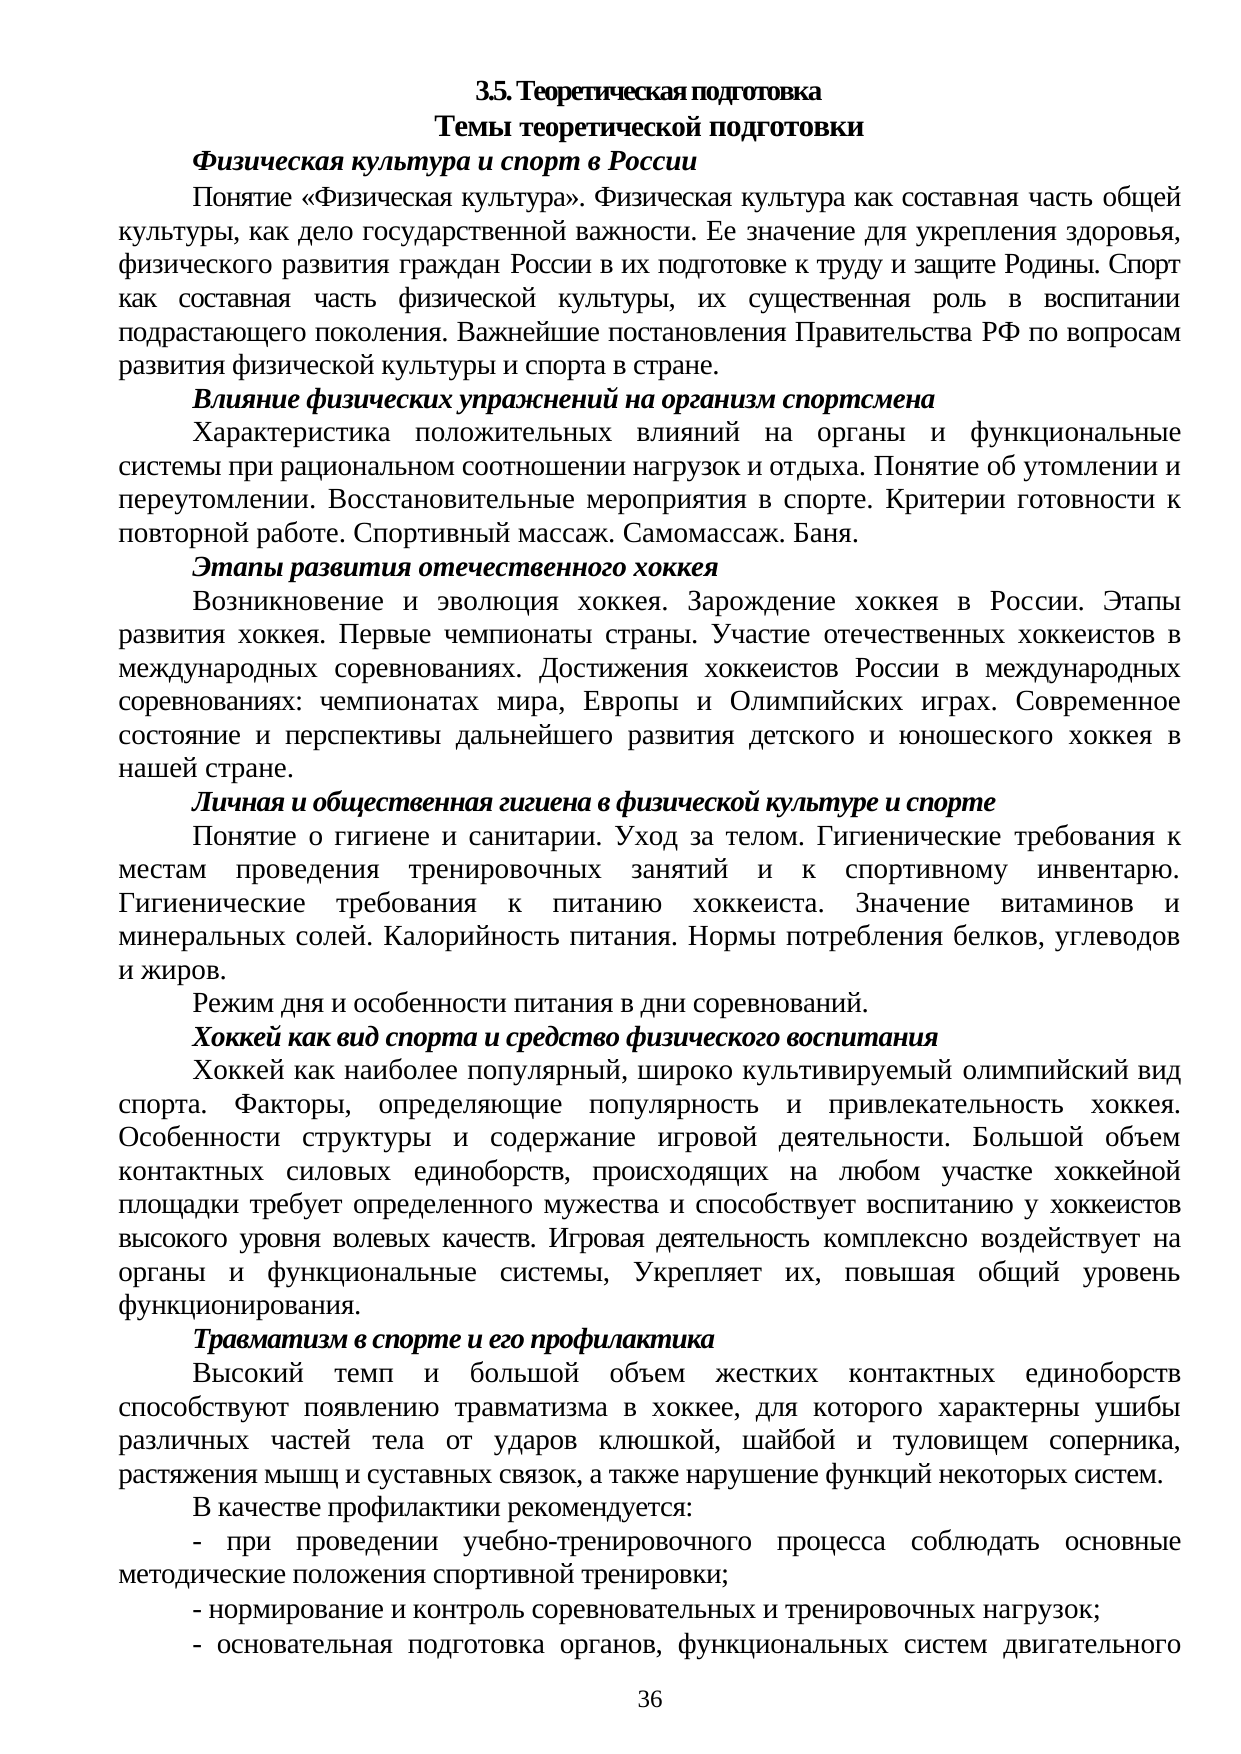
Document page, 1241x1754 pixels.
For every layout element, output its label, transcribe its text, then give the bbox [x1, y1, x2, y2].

text Личная и общественная гигиена в физической культуре и спорте [118, 784, 1181, 818]
text Понятие о гигиене и санитарии. Уход за телом. Гигиенические требования к местам проведения тренировочных занятий и к спортивному инвентарю. Гигиенические требования к питанию хоккеиста. Значение витаминов и минеральных солей. Калорийность питания. Нормы потребления белков, углеводов и жиров. [118, 818, 1181, 985]
text Темы теоретической подготовки [118, 107, 1181, 143]
text Физическая культура и спорт в России [118, 143, 1181, 176]
text Травматизм в спорте и его профилактика [118, 1321, 1181, 1354]
text Влияние физических упражнений на организм спортсмена [118, 381, 1181, 414]
text Хоккей как вид спорта и средство физического воспитания [118, 1019, 1181, 1052]
text Хоккей как наиболее популярный, широко культивируемый олимпийский вид спорта. Факторы, определяющие популярность и привлекательность хоккея. Особенности структуры и содержание игровой деятельности. Большой объем контактных силовых единоборств, происходящих на любом участке хоккейной площадки требует определенного мужества и способствует воспитанию у хоккеистов высокого уровня волевых качеств. Игровая деятельность комплексно воздействует на органы и функциональные системы, Укрепляет их, повышая общий уровень функционирования. [118, 1052, 1181, 1321]
text - нормирование и контроль соревновательных и тренировочных нагрузок; [118, 1591, 1181, 1625]
text В качестве профилактики рекомендуется: [118, 1489, 1181, 1523]
text Высокий темп и большой объем жестких контактных единоборств способствуют появлению травматизма в хоккее, для которого характерны ушибы различных частей тела от ударов клюшкой, шайбой и туловищем соперника, растяжения мышц и суставных связок, а также нарушение функций некоторых систем. [118, 1355, 1181, 1489]
text Этапы развития отечественного хоккея [118, 549, 1181, 583]
text 3.5. Теоретическая подготовка [118, 71, 1181, 107]
text Понятие «Физическая культура». Физическая культура как составная часть общей культуры, как дело государственной важности. Ее значение для укрепления здоровья, физического развития граждан России в их подготовке к труду и защите Родины. Спорт как составная часть физической культуры, их существенная роль в воспитании подрастающего поколения. Важнейшие постановления Правительства РФ по вопросам развития физической культуры и спорта в стране. [118, 179, 1181, 381]
text - при проведении учебно-тренировочного процесса соблюдать основные методические положения спортивной тренировки; [118, 1523, 1181, 1590]
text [118, 1627, 1181, 1660]
text Возникновение и эволюция хоккея. Зарождение хоккея в России. Этапы развития хоккея. Первые чемпионаты страны. Участие отечественных хоккеистов в международных соревнованиях. Достижения хоккеистов России в международных соревнованиях: чемпионатах мира, Европы и Олимпийских играх. Современное состояние и перспективы дальнейшего развития детского и юношеского хоккея в нашей стране. [118, 583, 1181, 784]
text Характеристика положительных влияний на органы и функциональные системы при рациональном соотношении нагрузок и отдыха. Понятие об утомлении и переутомлении. Восстановительные мероприятия в спорте. Критерии готовности к повторной работе. Спортивный массаж. Самомассаж. Баня. [118, 414, 1181, 548]
text Режим дня и особенности питания в дни соревнований. [118, 985, 1181, 1019]
